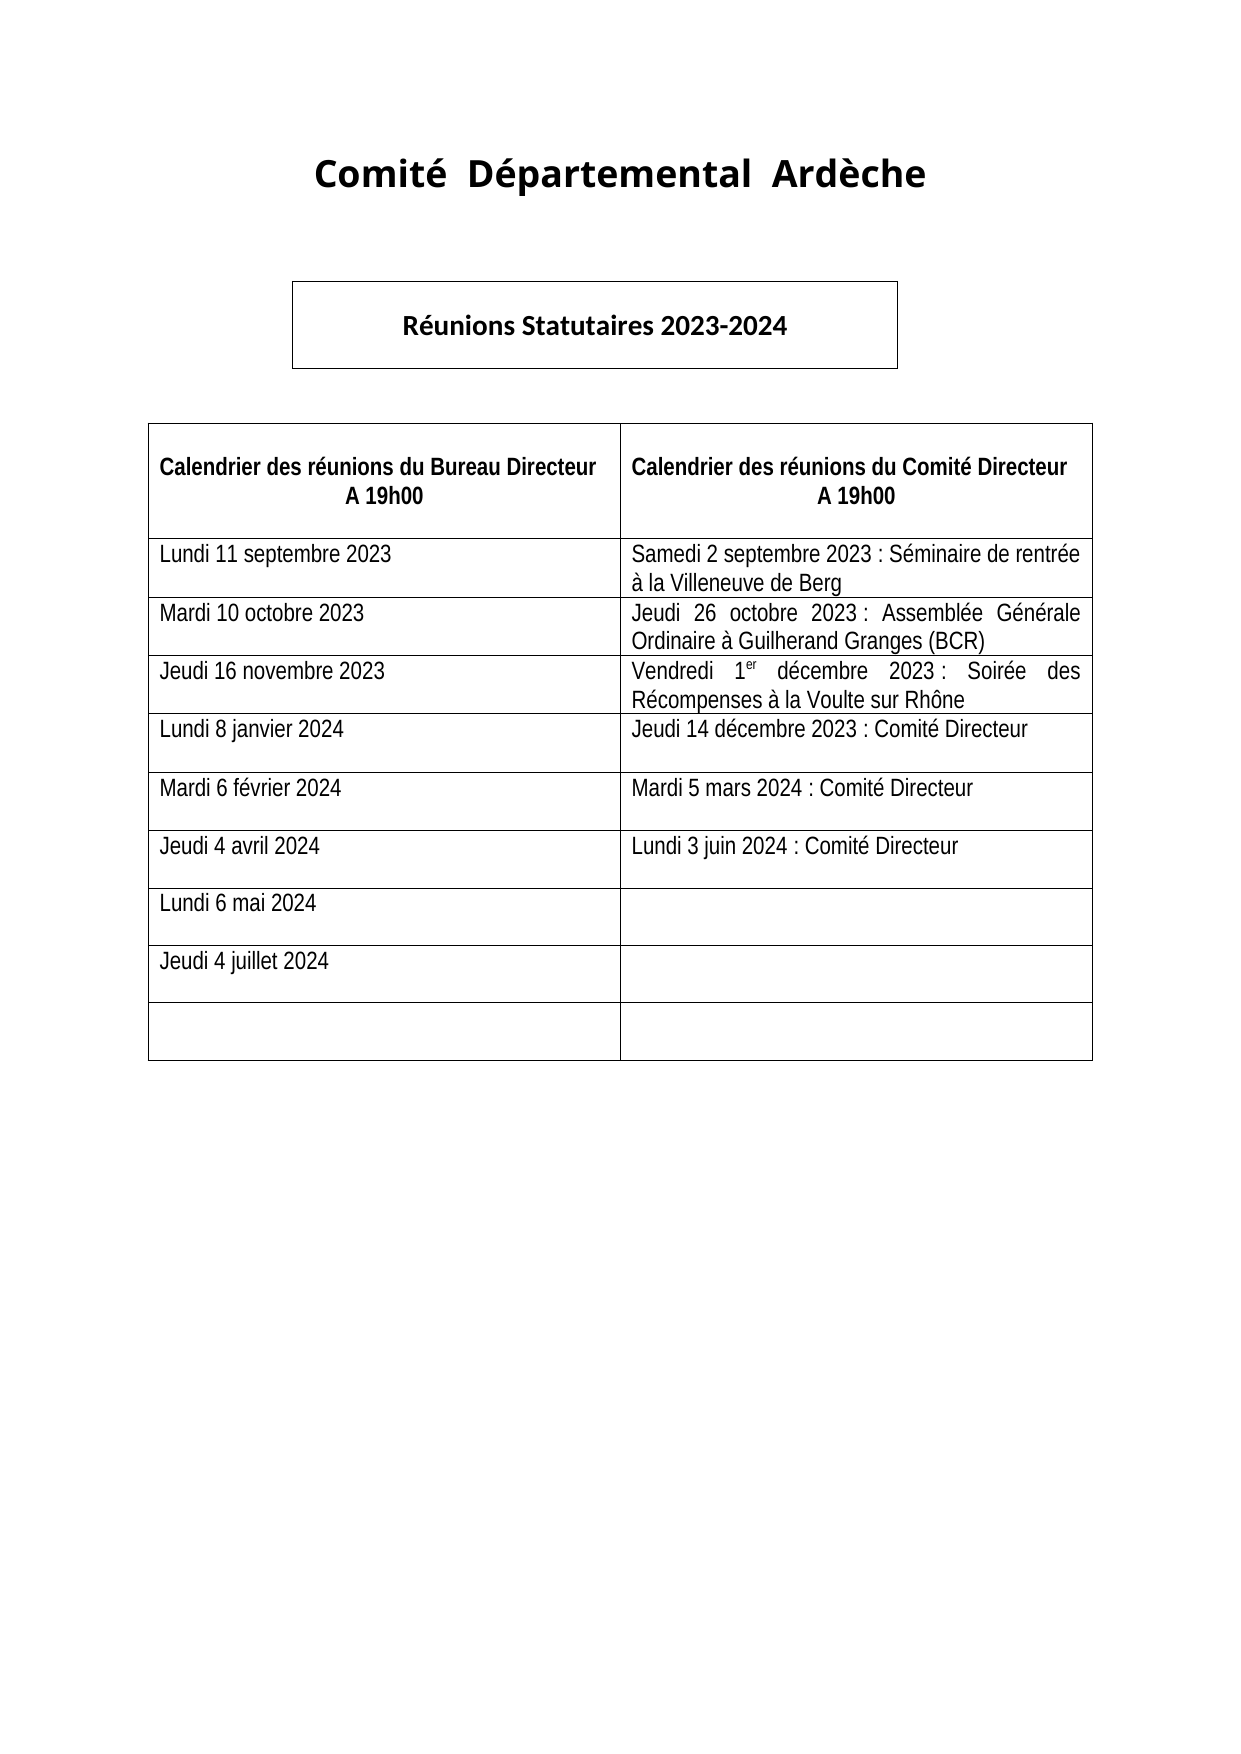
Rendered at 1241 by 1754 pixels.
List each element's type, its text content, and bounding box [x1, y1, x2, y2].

table_cell Lundi 3 juin 2024 : Comité Directeur [621, 831, 1092, 887]
table_cell Vendredi 1er décembre 2023 : Soirée des Récompenses à la Voulte sur Rhône [621, 656, 1092, 713]
table_cell Lundi 11 septembre 2023 [149, 539, 620, 597]
table_cell Mardi 10 octobre 2023 [149, 598, 620, 655]
table_cell Jeudi 14 décembre 2023 : Comité Directeur [621, 714, 1092, 772]
table_header Réunions Statutaires 2023-2024 [293, 282, 897, 368]
table_cell [621, 889, 1092, 945]
table_cell [149, 1003, 620, 1059]
table_cell Lundi 6 mai 2024 [149, 889, 620, 945]
table_cell Jeudi 4 avril 2024 [149, 831, 620, 887]
table_cell Mardi 6 février 2024 [149, 773, 620, 830]
table_cell Jeudi 26 octobre 2023 : Assemblée Générale Ordinaire à Guilherand Granges (BCR) [621, 598, 1092, 655]
table_cell Samedi 2 septembre 2023 : Séminaire de rentrée à la Villeneuve de Berg [621, 539, 1092, 597]
table_cell Lundi 8 janvier 2024 [149, 714, 620, 772]
text Comité Départemental Ardèche [148, 148, 1093, 199]
table_cell Jeudi 16 novembre 2023 [149, 656, 620, 713]
table_cell Mardi 5 mars 2024 : Comité Directeur [621, 773, 1092, 830]
table_header Calendrier des réunions du Bureau Directeur A 19h00 [149, 424, 620, 538]
table_header Calendrier des réunions du Comité Directeur A 19h00 [621, 424, 1092, 538]
table_cell Jeudi 4 juillet 2024 [149, 946, 620, 1002]
table_cell [621, 1003, 1092, 1059]
table_cell [621, 946, 1092, 1002]
